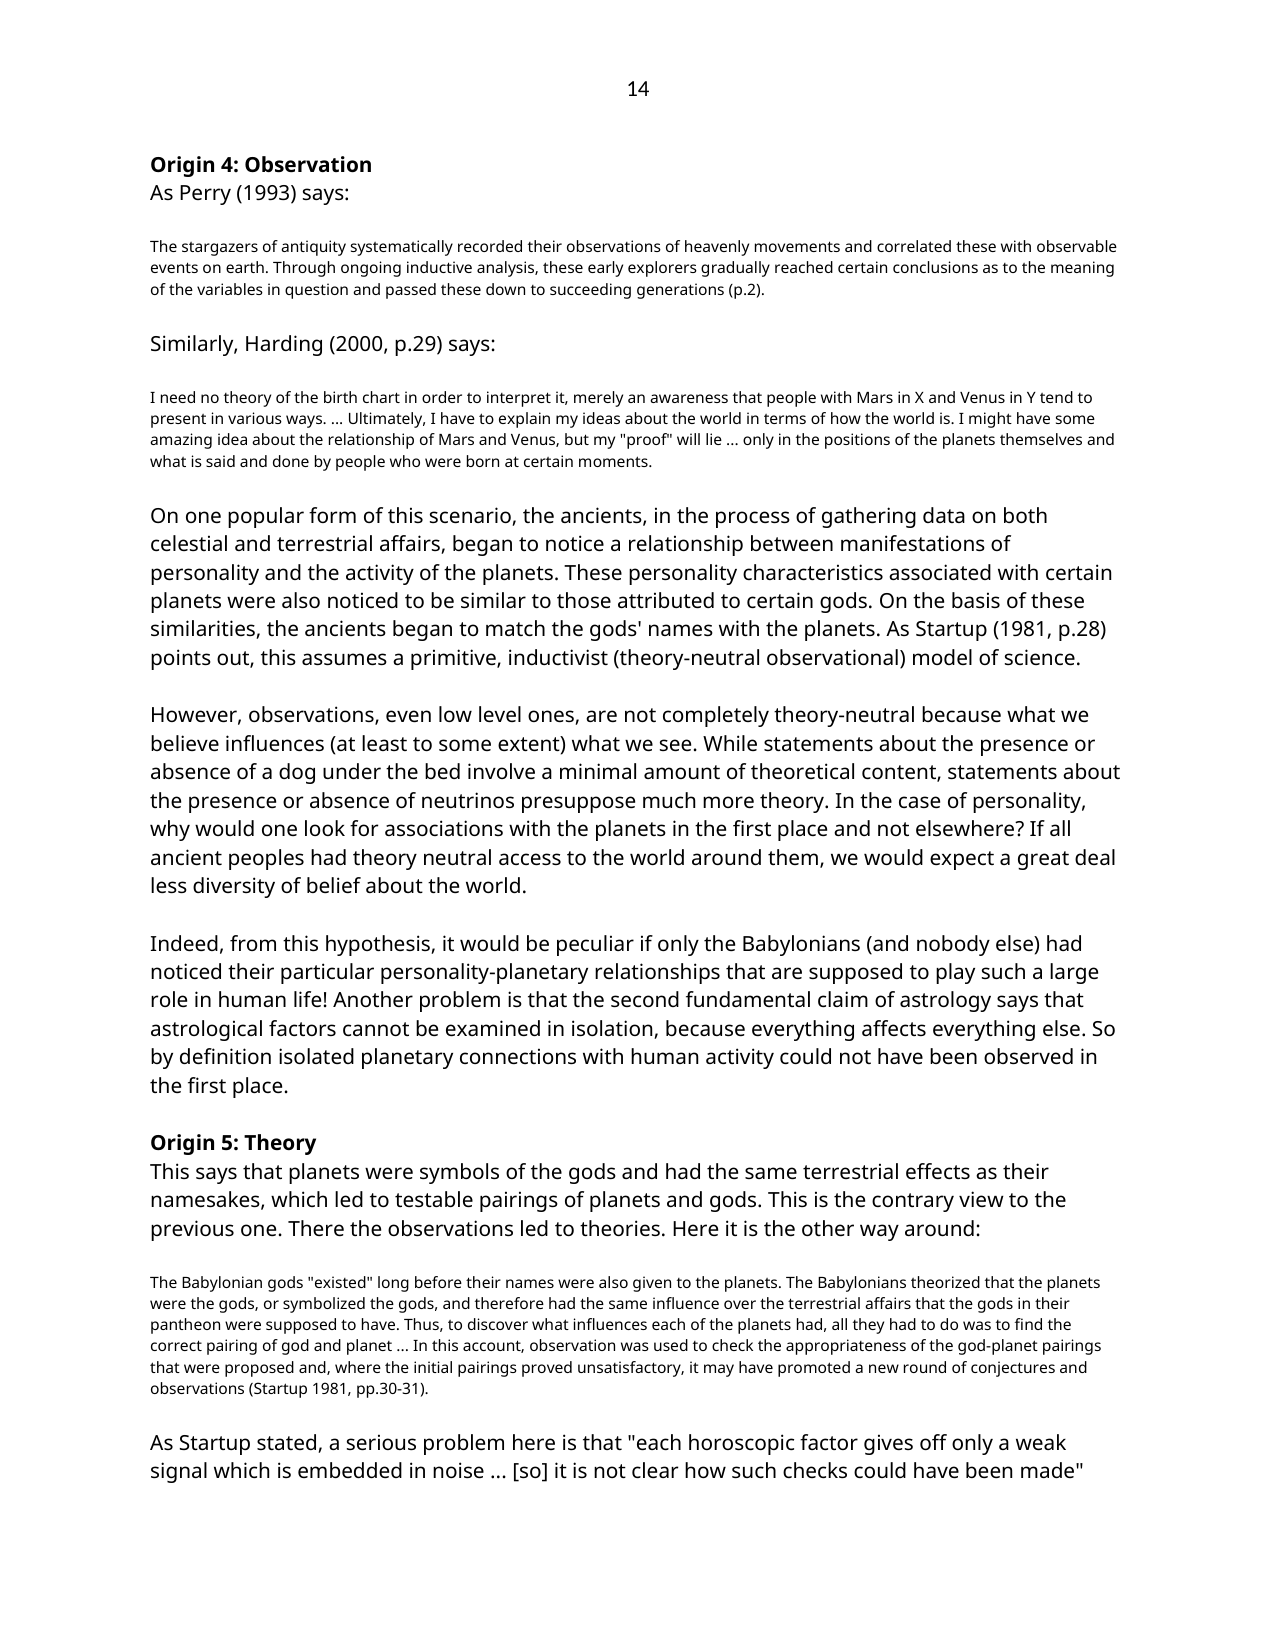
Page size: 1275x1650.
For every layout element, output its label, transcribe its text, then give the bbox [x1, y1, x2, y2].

text Origin 5: Theory This says that planets were symbols of the gods and had the same terrestrial effects as their namesakes, which led to testable pairings of planets and gods. This is the contrary view to the previous one. There the observations led to theories. Here it is the other way around: [150, 1128, 1125, 1242]
text I need no theory of the birth chart in order to interpret it, merely an awareness that people with Mars in X and Venus in Y tend to present in various ways. ... Ultimately, I have to explain my ideas about the world in terms of how the world is. I might have some amazing idea about the relationship of Mars and Venus, but my "proof" will lie ... only in the positions of the planets themselves and what is said and done by people who were born at certain moments. [150, 387, 1125, 472]
text Similarly, Harding (2000, p.29) says: [150, 329, 1125, 357]
text On one popular form of this scenario, the ancients, in the process of gathering data on both celestial and terrestrial affairs, began to notice a relationship between manifestations of personality and the activity of the planets. These personality characteristics associated with certain planets were also noticed to be similar to those attributed to certain gods. On the basis of these similarities, the ancients began to match the gods' names with the planets. As Startup (1981, p.28) points out, this assumes a primitive, inductivist (theory-neutral observational) model of science. [150, 501, 1125, 671]
text However, observations, even low level ones, are not completely theory-neutral because what we believe influences (at least to some extent) what we see. While statements about the presence or absence of a dog under the bed involve a minimal amount of theoretical content, statements about the presence or absence of neutrinos presuppose much more theory. In the case of personality, why would one look for associations with the planets in the first place and not elsewhere? If all ancient peoples had theory neutral access to the world around them, we would expect a great deal less diversity of belief about the world. [150, 701, 1125, 899]
text Indeed, from this hypothesis, it would be peculiar if only the Babylonians (and nobody else) had noticed their particular personality-planetary relationships that are supposed to play such a large role in human life! Another problem is that the second fundamental claim of astrology says that astrological factors cannot be examined in isolation, because everything affects everything else. So by definition isolated planetary connections with human activity could not have been observed in the first place. [150, 929, 1125, 1099]
text The stargazers of antiquity systematically recorded their observations of heavenly movements and correlated these with observable events on earth. Through ongoing inductive analysis, these early explorers gradually reached certain conclusions as to the meaning of the variables in question and passed these down to succeeding generations (p.2). [150, 236, 1125, 300]
text The Babylonian gods "existed" long before their names were also given to the planets. The Babylonians theorized that the planets were the gods, or symbolized the gods, and therefore had the same influence over the terrestrial affairs that the gods in their pantheon were supposed to have. Thus, to discover what influences each of the planets had, all they had to do was to find the correct pairing of god and planet ... In this account, observation was used to check the appropriateness of the god-planet pairings that were proposed and, where the initial pairings proved unsatisfactory, it may have promoted a new round of conjectures and observations (Startup 1981, pp.30-31). [150, 1271, 1125, 1399]
text Origin 4: Observation As Perry (1993) says: [150, 150, 1125, 207]
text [150, 1428, 1125, 1485]
